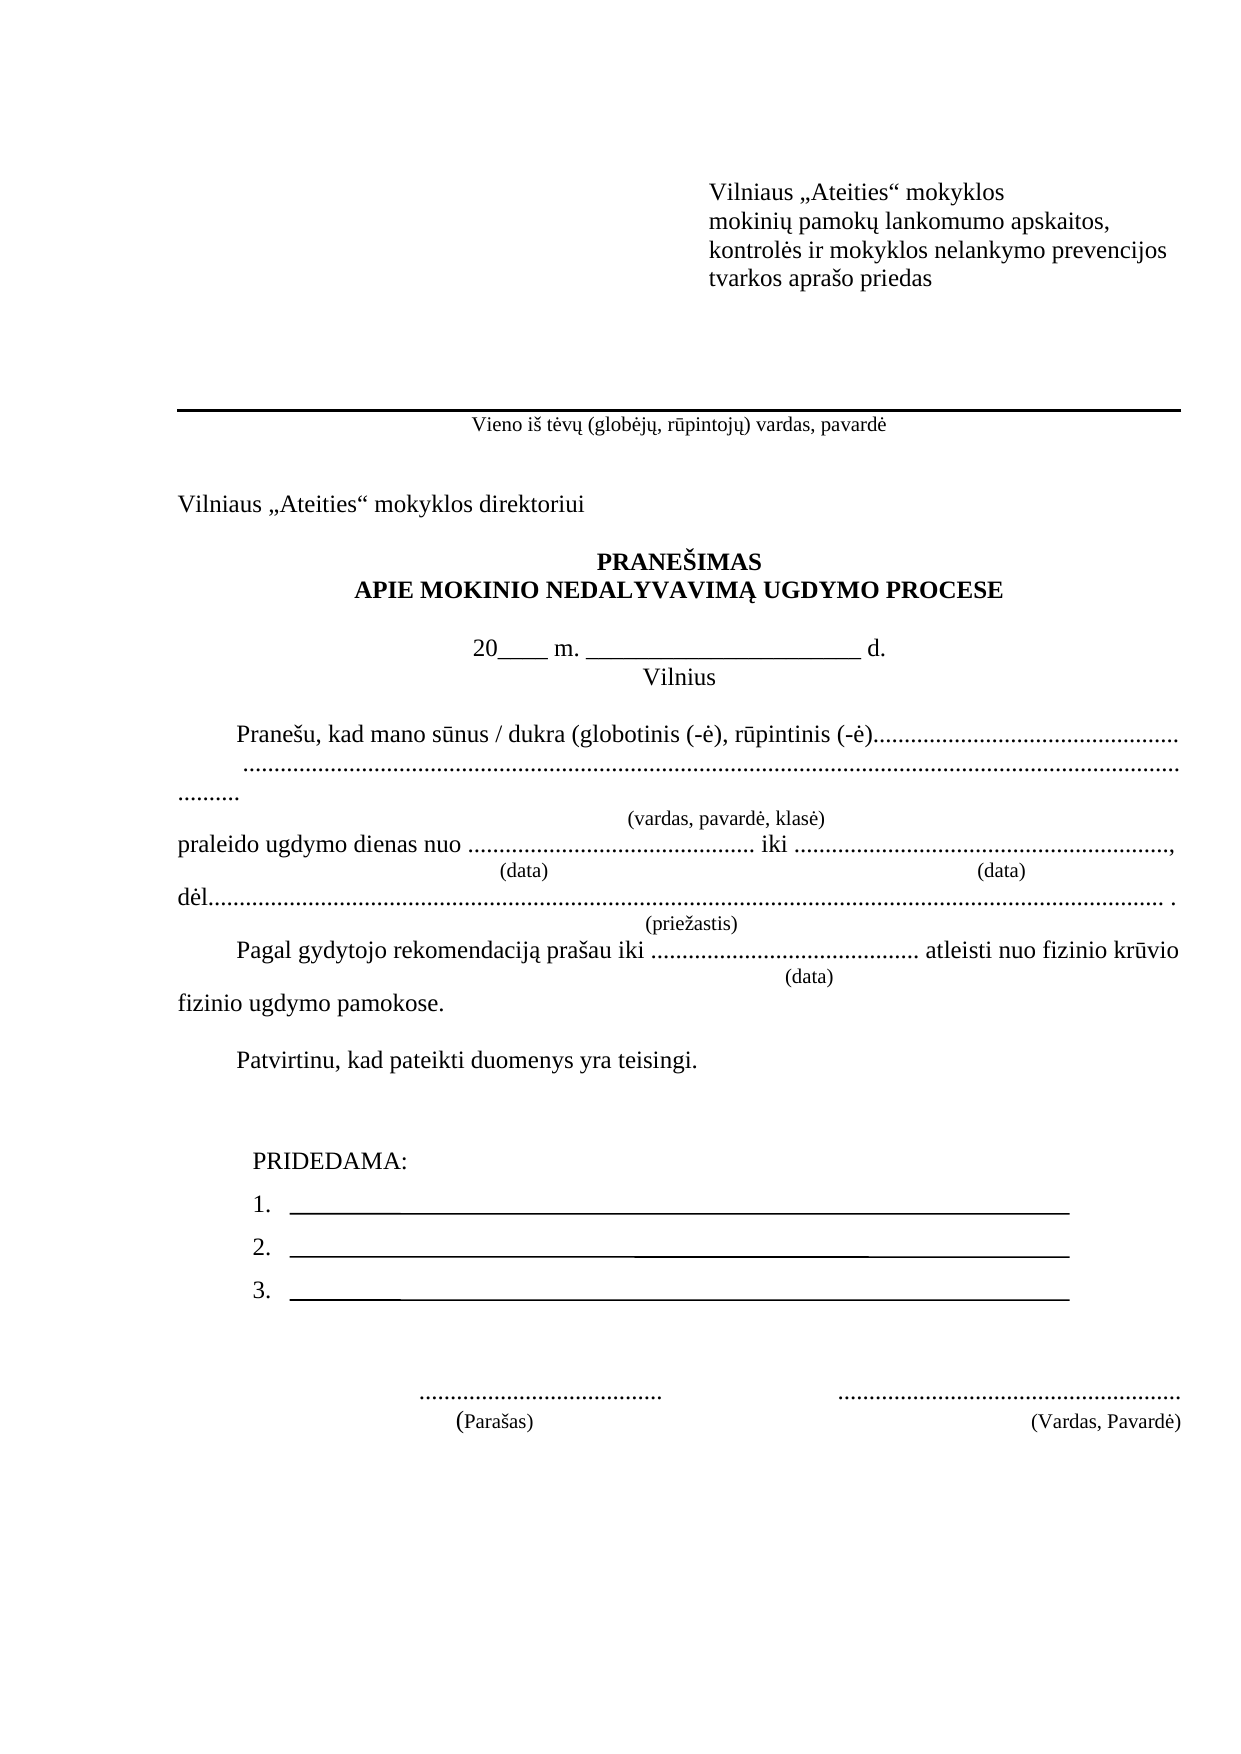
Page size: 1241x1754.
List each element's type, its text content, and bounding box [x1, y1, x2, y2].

text (data) [177, 964, 1181, 988]
text PRANEŠIMAS [177, 547, 1181, 576]
text Vilniaus „Ateities“ mokyklos [709, 177, 1181, 206]
text 20____ m. ______________________ d. [177, 633, 1181, 662]
text (Parašas) (Vardas, Pavardė) [177, 1405, 1181, 1434]
text mokinių pamokų lankomumo apskaitos, kontrolės ir mokyklos nelankymo prevencijos tvarkos aprašo priedas [709, 206, 1181, 292]
text praleido ugdymo dienas nuo .............................................. iki ............................................................, [177, 829, 1181, 858]
text Patvirtinu, kad pateikti duomenys yra teisingi. [177, 1046, 1181, 1074]
text (data) (data) [177, 858, 1181, 882]
text PRIDEDAMA: [177, 1146, 1181, 1175]
text (vardas, pavardė, klasė) [627, 806, 1181, 829]
text dėl......................................................................................................................................................... . [177, 882, 1181, 911]
text fizinio ugdymo pamokose. [177, 988, 1181, 1017]
text APIE MOKINIO NEDALYVAVIMĄ UGDYMO PROCESE [177, 576, 1181, 604]
text Pagal gydytojo rekomendaciją prašau iki ........................................... atleisti nuo fizinio krūvio [177, 935, 1181, 964]
text (priežastis) [177, 911, 1181, 935]
text ....................................... ....................................................... [177, 1376, 1181, 1405]
text Pranešu, kad mano sūnus / dukra (globotinis (-ė), rūpintinis (-ė)................................................. [177, 719, 1181, 748]
text Vieno iš tėvų (globėjų, rūpintojų) vardas, pavardė [177, 412, 1181, 436]
text Vilniaus „Ateities“ mokyklos direktoriui [177, 489, 1181, 518]
text Vilnius [177, 662, 1181, 691]
text ................................................................................................................................................................ [177, 748, 1181, 806]
